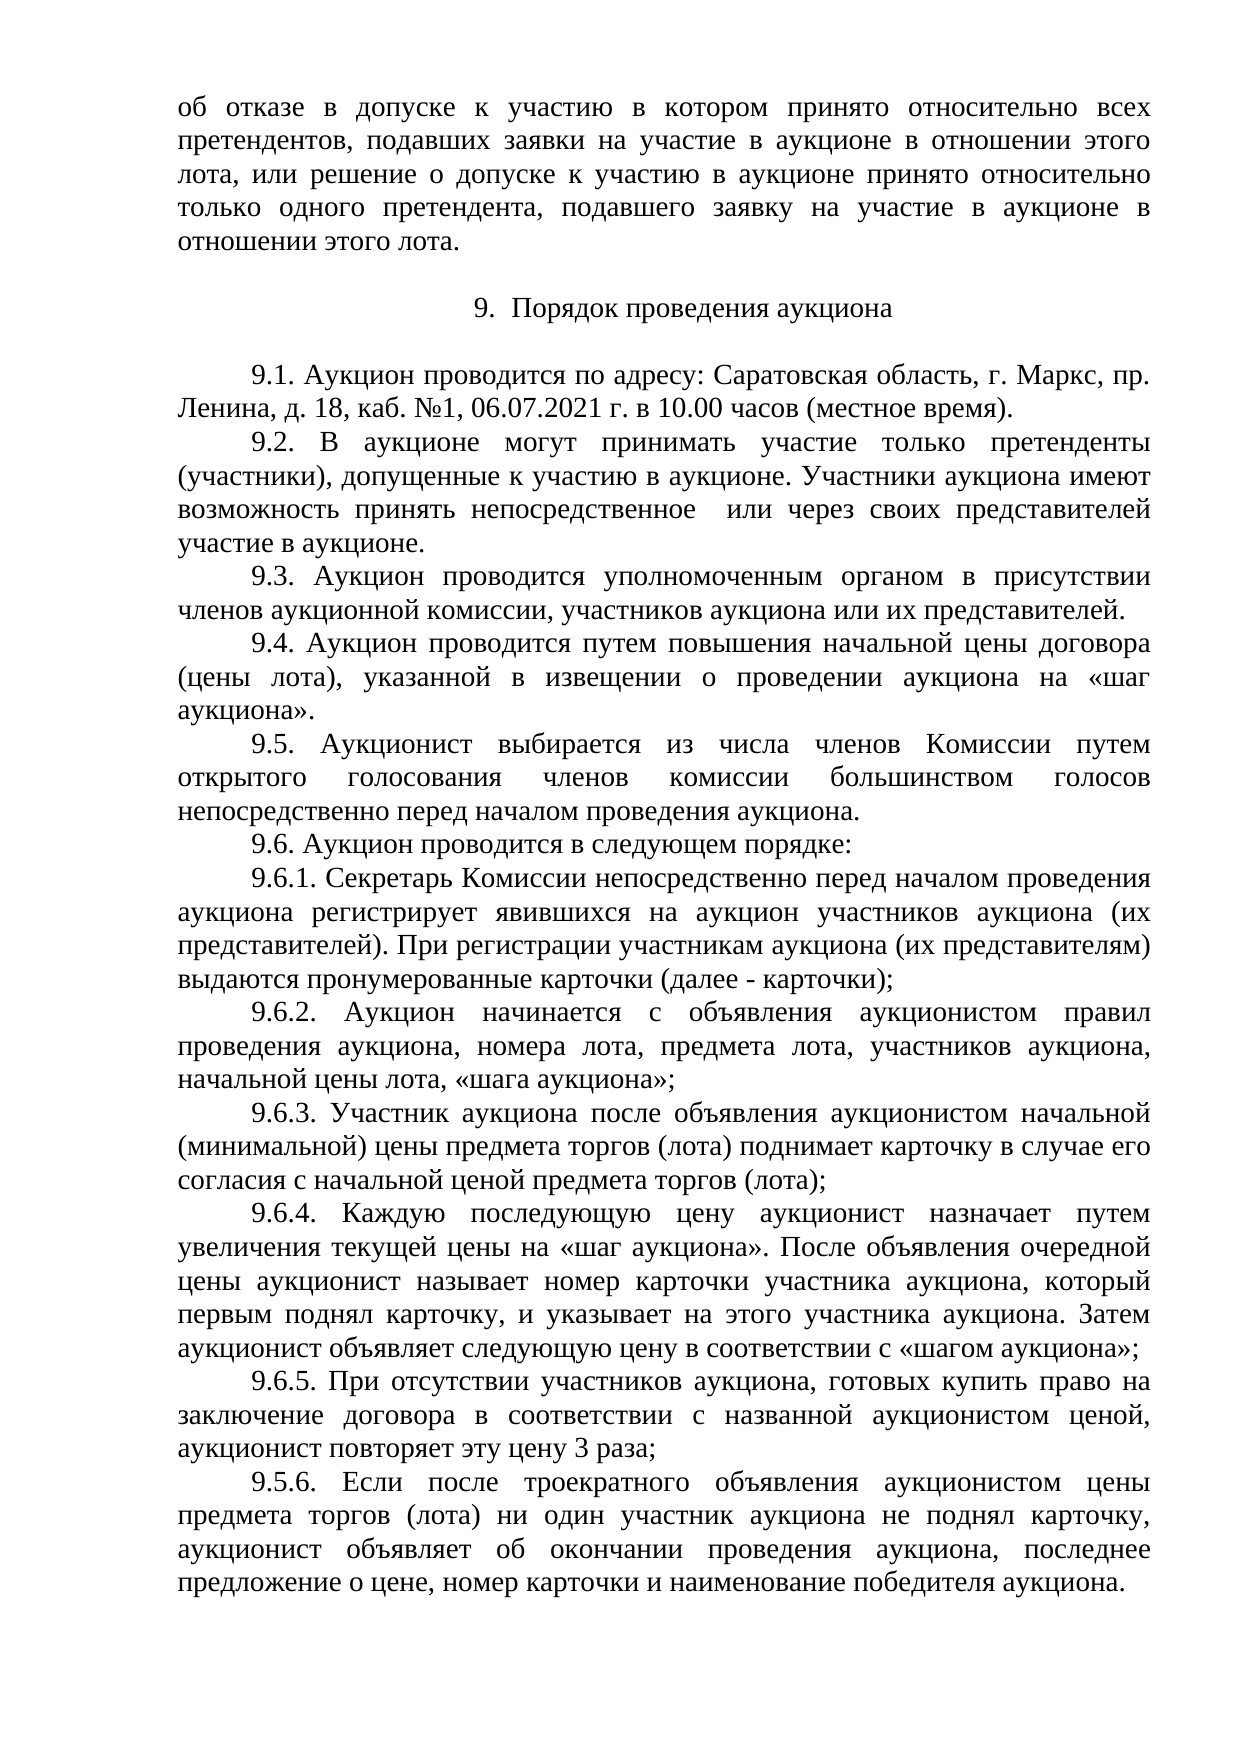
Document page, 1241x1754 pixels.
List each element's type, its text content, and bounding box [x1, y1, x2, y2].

text 9.6.1. Секретарь Комиссии непосредственно перед началом проведения аукциона регистрирует явившихся на аукцион участников аукциона (их представителей). При регистрации участникам аукциона (их представителям) выдаются пронумерованные карточки (далее - карточки); [177, 860, 1152, 994]
text 9.6.4. Каждую последующую цену аукционист назначает путем увеличения текущей цены на «шаг аукциона». После объявления очередной цены аукционист называет номер карточки участника аукциона, который первым поднял карточку, и указывает на этого участника аукциона. Затем аукционист объявляет следующую цену в соответствии с «шагом аукциона»; [177, 1196, 1152, 1363]
text 9.3. Аукцион проводится уполномоченным органом в присутствии членов аукционной комиссии, участников аукциона или их представителей. [177, 558, 1152, 625]
text 9.5. Аукционист выбирается из числа членов Комиссии путем открытого голосования членов комиссии большинством голосов непосредственно перед началом проведения аукциона. [177, 726, 1152, 827]
text 9.6.3. Участник аукциона после объявления аукционистом начальной (минимальной) цены предмета торгов (лота) поднимает карточку в случае его согласия с начальной ценой предмета торгов (лота); [177, 1095, 1152, 1196]
text 9.5.6. Если после троекратного объявления аукционистом цены предмета торгов (лота) ни один участник аукциона не поднял карточку, аукционист объявляет об окончании проведения аукциона, последнее предложение о цене, номер карточки и наименование победителя аукциона. [177, 1464, 1152, 1598]
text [177, 89, 1152, 256]
text 9.2. В аукционе могут принимать участие только претенденты (участники), допущенные к участию в аукционе. Участники аукциона имеют возможность принять непосредственное или через своих представителей участие в аукционе. [177, 424, 1152, 558]
text 9.6.2. Аукцион начинается с объявления аукционистом правил проведения аукциона, номера лота, предмета лота, участников аукциона, начальной цены лота, «шага аукциона»; [177, 994, 1152, 1095]
text 9.6. Аукцион проводится в следующем порядке: [177, 827, 1152, 860]
text 9.6.5. При отсутствии участников аукциона, готовых купить право на заключение договора в соответствии с названной аукционистом ценой, аукционист повторяет эту цену 3 раза; [177, 1363, 1152, 1464]
list Порядок проведения аукциона [215, 290, 1152, 323]
text 9.1. Аукцион проводится по адресу: Саратовская область, г. Маркс, пр. Ленина, д. 18, каб. №1, 06.07.2021 г. в 10.00 часов (местное время). [177, 357, 1152, 424]
text 9.4. Аукцион проводится путем повышения начальной цены договора (цены лота), указанной в извещении о проведении аукциона на «шаг аукциона». [177, 625, 1152, 726]
